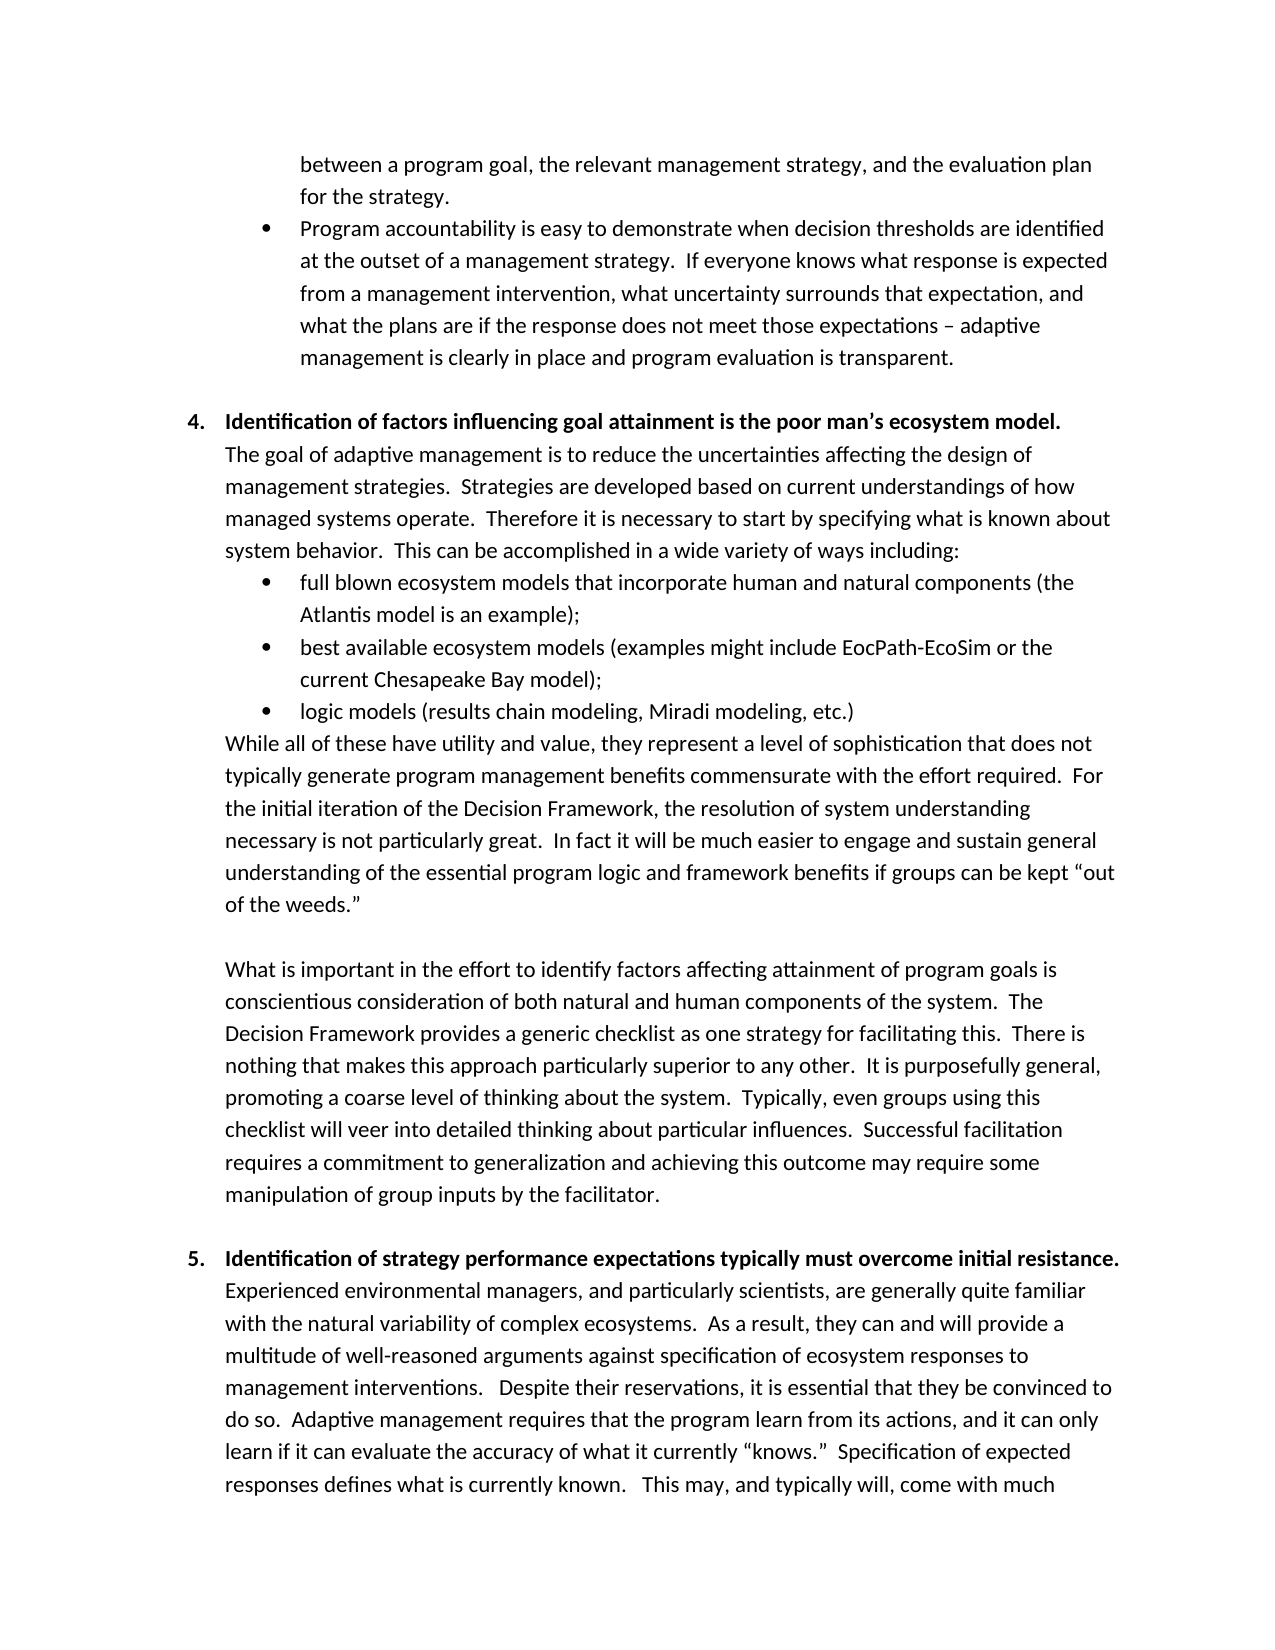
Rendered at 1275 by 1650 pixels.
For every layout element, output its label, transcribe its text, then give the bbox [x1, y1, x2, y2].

list Identification of strategy performance expectations typically must overcome initial resistance. [187, 1244, 1125, 1272]
list While all of these have utility and value, they represent a level of sophistication that does not typically generate program management benefits commensurate with the effort required. For the initial iteration of the Decision Framework, the resolution of system understanding necessary is not particularly great. In fact it will be much easier to engage and sustain general understanding of the essential program logic and framework benefits if groups can be kept “out of the weeds.” [225, 729, 1125, 918]
list What is important in the effort to identify factors affecting attainment of program goals is conscientious consideration of both natural and human components of the system. The Decision Framework provides a generic checklist as one strategy for facilitating this. There is nothing that makes this approach particularly superior to any other. It is purposefully general, promoting a coarse level of thinking about the system. Typically, even groups using this checklist will veer into detailed thinking about particular influences. Successful facilitation requires a commitment to generalization and achieving this outcome may require some manipulation of group inputs by the facilitator. [225, 955, 1125, 1208]
list best available ecosystem models (examples might include EocPath-EcoSim or the current Chesapeake Bay model); [262, 633, 1125, 693]
list Identification of factors influencing goal attainment is the poor man’s ecosystem model. [187, 407, 1125, 436]
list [262, 150, 1125, 210]
list logic models (results chain modeling, Miradi modeling, etc.) [262, 697, 1125, 725]
list Program accountability is easy to demonstrate when decision thresholds are identified at the outset of a management strategy. If everyone knows what response is expected from a management intervention, what uncertainty surrounds that expectation, and what the plans are if the response does not meet those expectations – adaptive management is clearly in place and program evaluation is transparent. [262, 214, 1125, 371]
list full blown ecosystem models that incorporate human and natural components (the Atlantis model is an example); [262, 568, 1125, 629]
list The goal of adaptive management is to reduce the uncertainties affecting the design of management strategies. Strategies are developed based on current understandings of how managed systems operate. Therefore it is necessary to start by specifying what is known about system behavior. This can be accomplished in a wide variety of ways including: [225, 440, 1125, 564]
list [225, 1277, 1125, 1498]
